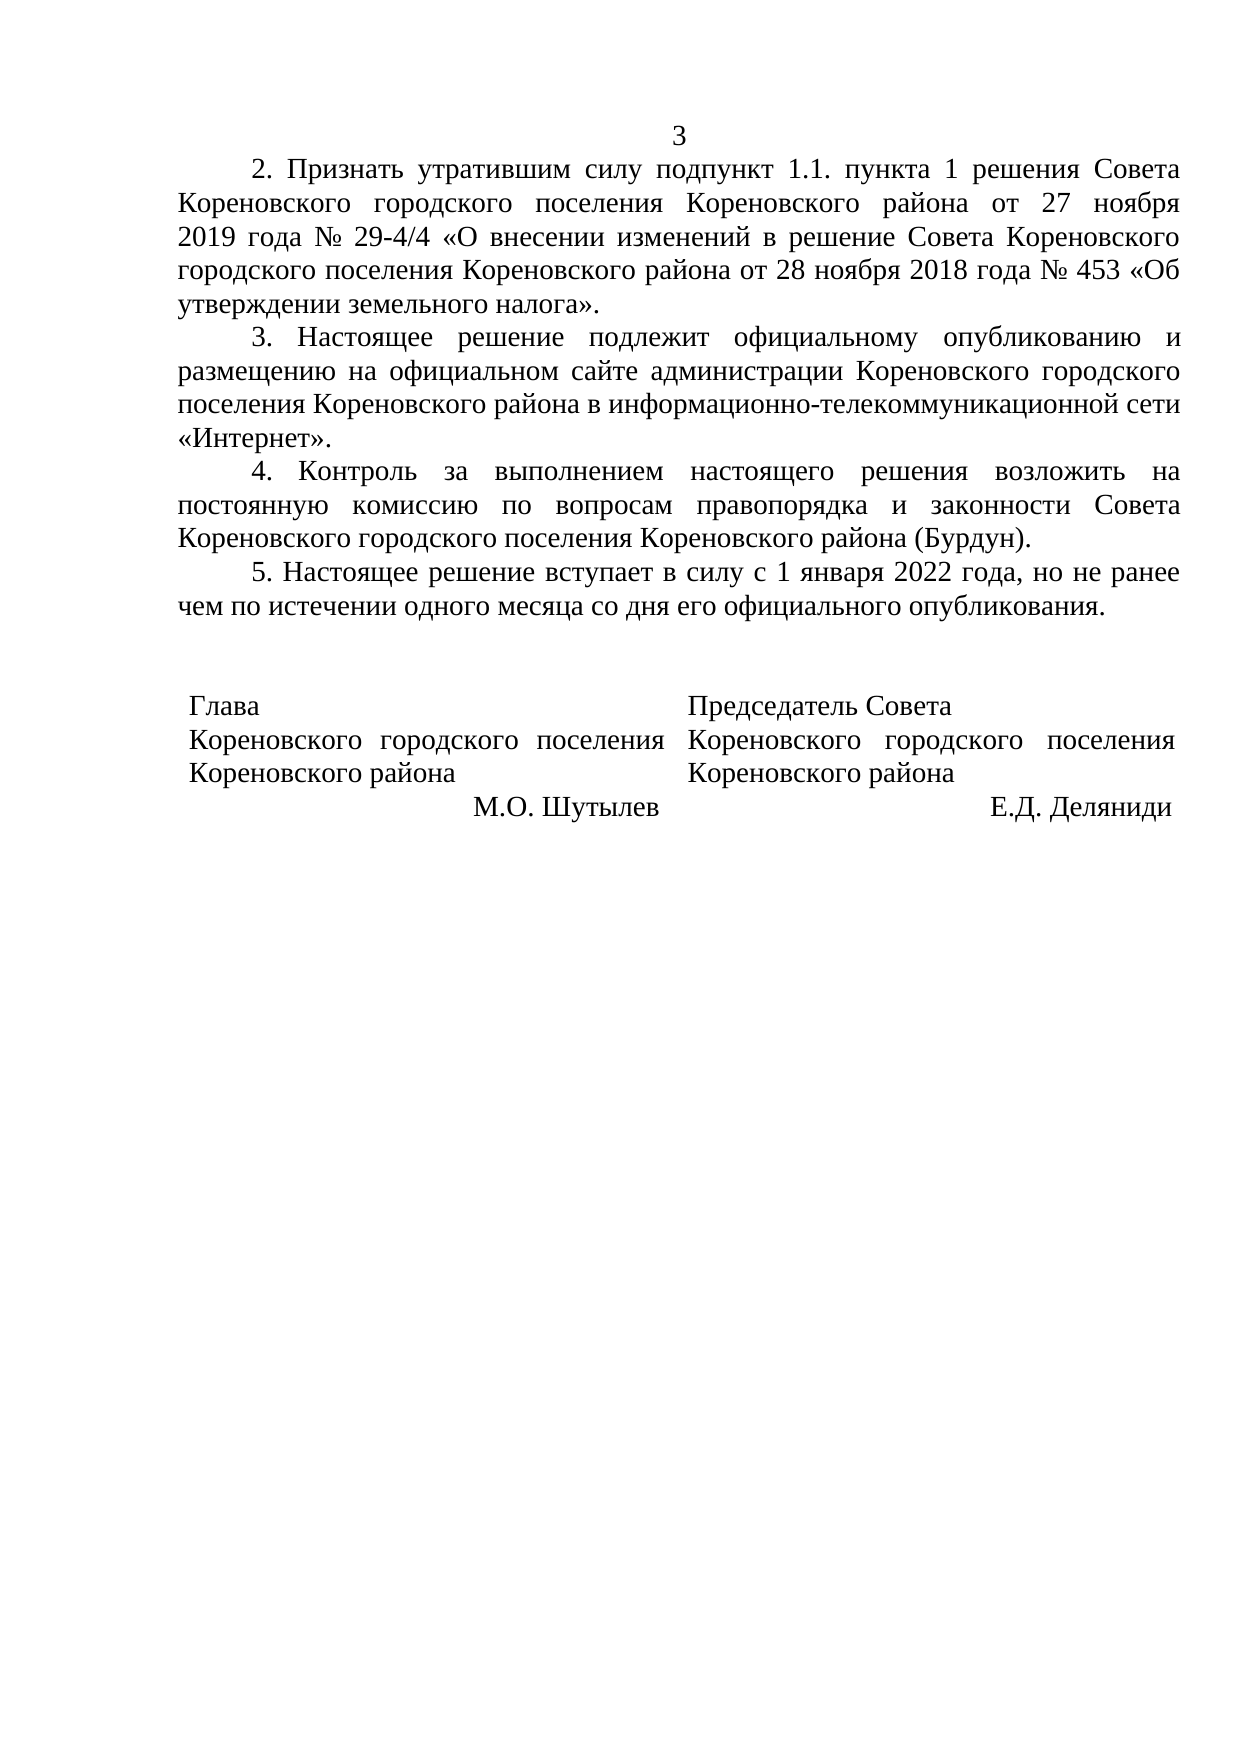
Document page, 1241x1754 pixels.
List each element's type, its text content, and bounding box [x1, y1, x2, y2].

table_header Глава Кореновского городского поселения Кореновского района М.О. Шутылев [177, 688, 676, 822]
text 4. Контроль за выполнением настоящего решения возложить на постоянную комиссию по вопросам правопорядка и законности Совета Кореновского городского поселения Кореновского района (Бурдун). [177, 453, 1181, 554]
text 3. Настоящее решение подлежит официальному опубликованию и размещению на официальном сайте администрации Кореновского городского поселения Кореновского района в информационно-телекоммуникационной сети «Интернет». [177, 319, 1181, 453]
table_header Председатель Совета Кореновского городского поселения Кореновского района Е.Д. Деляниди [676, 688, 1187, 822]
text 5. Настоящее решение вступает в силу с 1 января 2022 года, но не ранее чем по истечении одного месяца со дня его официального опубликования. [177, 554, 1181, 621]
text 2. Признать утратившим силу подпункт 1.1. пункта 1 решения Совета Кореновского городского поселения Кореновского района от 27 ноября 2019 года № 29-4/4 «О внесении изменений в решение Совета Кореновского городского поселения Кореновского района от 28 ноября 2018 года № 453 «Об утверждении земельного налога». [177, 152, 1181, 319]
